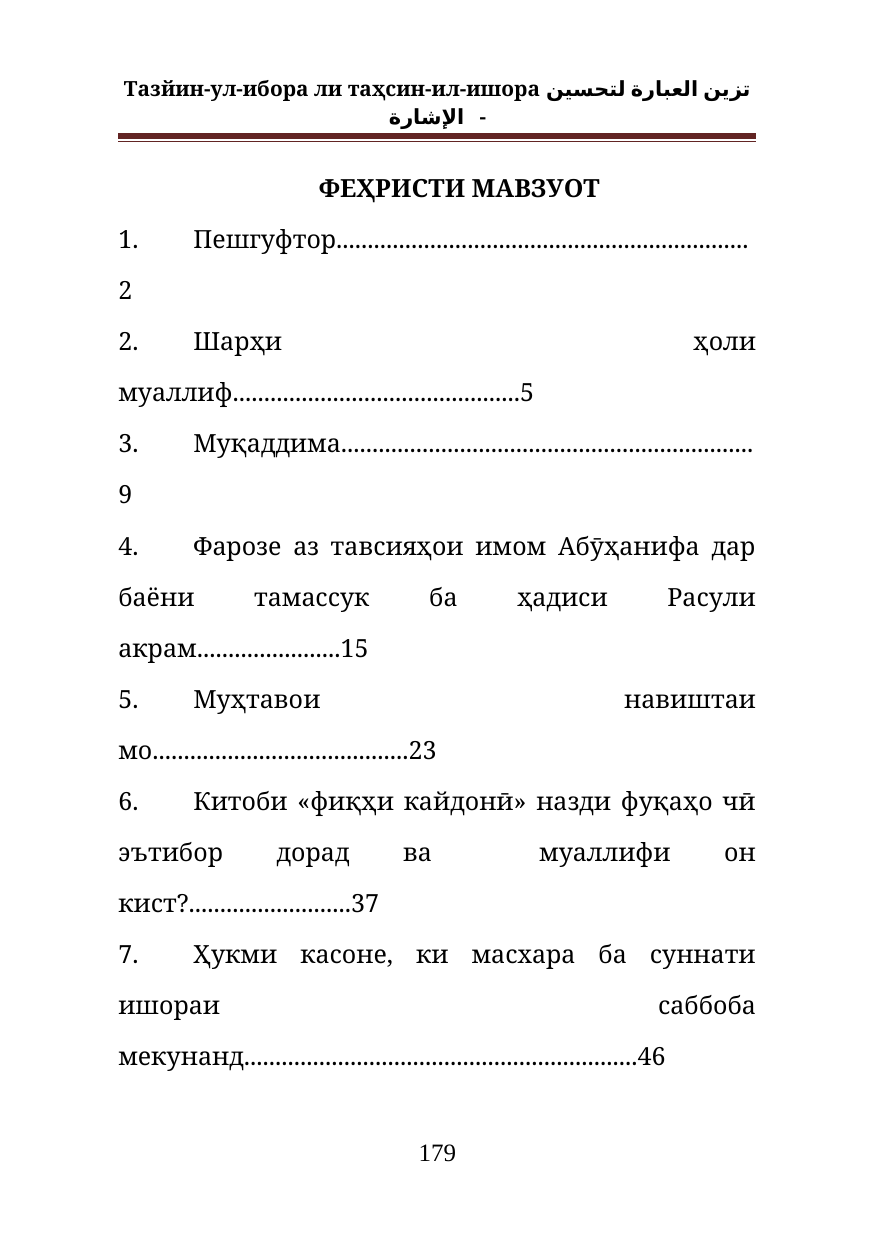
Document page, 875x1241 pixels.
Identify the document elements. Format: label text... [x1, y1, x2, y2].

list Фарозе аз тавсияҳои имом Абӯҳанифа дар баёни тамассук ба ҳадиси Расули акрам.......................15 [118, 528, 756, 664]
list Китоби «фиқҳи кайдонӣ» назди фуқаҳо чӣ эътибор дорад ва муаллифи он кист?..........................37 [118, 783, 756, 919]
text ФЕҲРИСТИ МАВЗУОТ [118, 171, 756, 205]
list Пешгуфтор..................................................................2 [118, 222, 756, 307]
list Муқаддима..................................................................9 [118, 426, 756, 511]
list Ҳукми касоне, ки масхара ба суннати ишораи саббоба мекунанд...............................................................46 [118, 937, 756, 1073]
list Шарҳи ҳоли муаллиф..............................................5 [118, 324, 756, 409]
list Муҳтавои навиштаи мо.........................................23 [118, 681, 756, 766]
